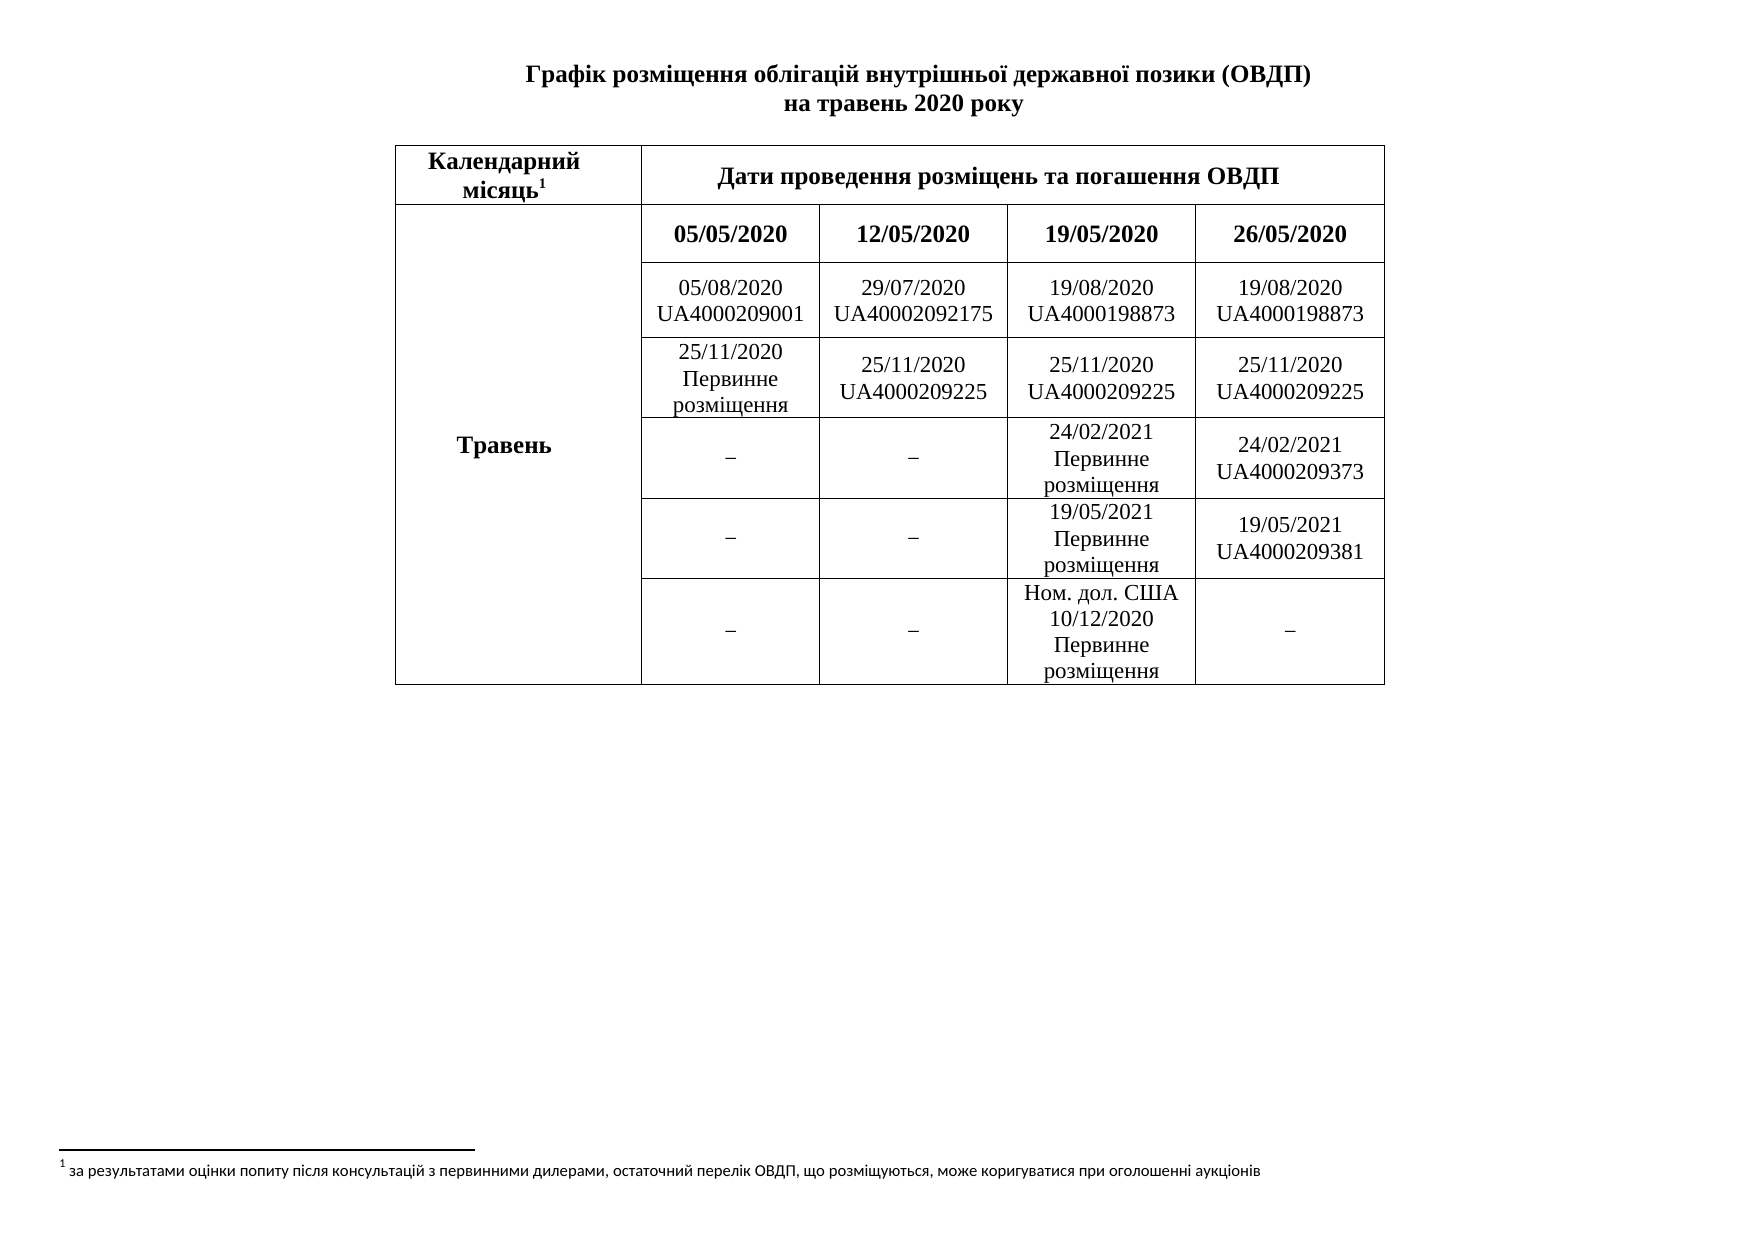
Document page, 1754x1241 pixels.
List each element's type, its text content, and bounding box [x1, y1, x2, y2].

table_cell 12/05/2020 [820, 205, 1007, 262]
table_cell 19/05/2021 Первинне розміщення [1008, 499, 1195, 577]
table_cell 25/11/2020 UA4000209225 [1008, 338, 1195, 417]
table_cell 24/02/2021 UA4000209373 [1196, 418, 1384, 497]
table_cell 26/05/2020 [1196, 205, 1384, 262]
table_cell − [642, 499, 819, 577]
table_cell 25/11/2020 UA4000209225 [820, 338, 1007, 417]
table_cell Травень [396, 205, 641, 684]
table_cell Ном. дол. США 10/12/2020 Первинне розміщення [1008, 579, 1195, 684]
table_cell 05/05/2020 [642, 205, 819, 262]
table_cell 19/05/2021 UA4000209381 [1196, 499, 1384, 577]
table_cell − [820, 418, 1007, 497]
table_cell 19/08/2020 UA4000198873 [1196, 263, 1384, 337]
table_cell 25/11/2020 UA4000209225 [1196, 338, 1384, 417]
table_cell − [642, 579, 819, 684]
table_cell − [642, 418, 819, 497]
table_cell 19/08/2020 UA4000198873 [1008, 263, 1195, 337]
text Графік розміщення облігацій внутрішньої державної позики (ОВДП) [59, 59, 1721, 88]
table_cell 19/05/2020 [1008, 205, 1195, 262]
table_cell 29/07/2020 UA40002092175 [820, 263, 1007, 337]
table_cell − [1196, 579, 1384, 684]
table_cell − [820, 499, 1007, 577]
table_header Календарний місяць [396, 146, 641, 204]
table_cell − [820, 579, 1007, 684]
table_cell 25/11/2020 Первинне розміщення [642, 338, 819, 417]
table_cell 05/08/2020 UA4000209001 [642, 263, 819, 337]
table_header Дати проведення розміщень та погашення ОВДП [642, 146, 1384, 204]
text на травень 2020 року [59, 88, 1692, 117]
table_cell 24/02/2021 Первинне розміщення [1008, 418, 1195, 497]
